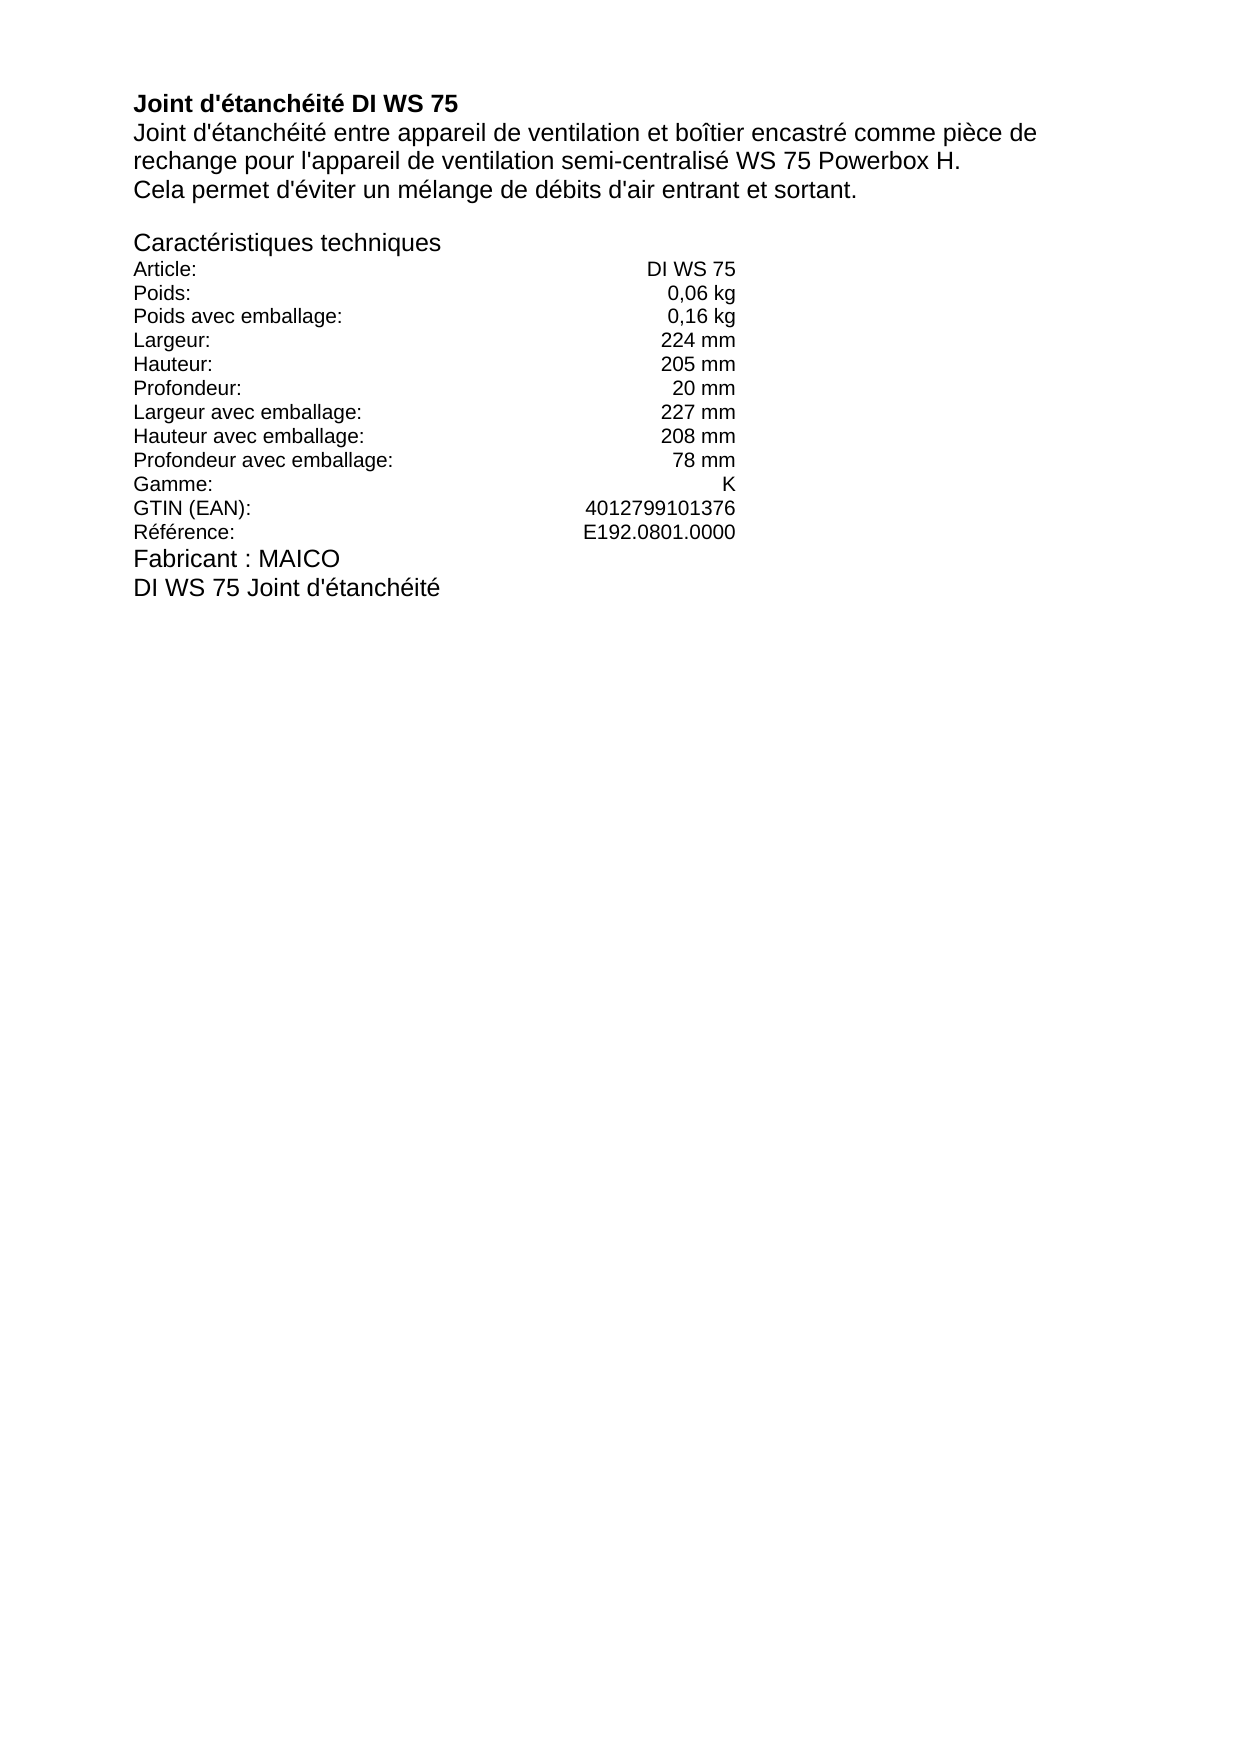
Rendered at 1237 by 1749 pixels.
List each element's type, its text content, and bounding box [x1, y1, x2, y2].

table_cell GTIN (EAN): [122, 496, 434, 520]
table_cell 4012799101376 [434, 496, 747, 520]
text Caractéristiques techniques [133, 228, 1148, 256]
table_cell Hauteur: [122, 352, 434, 376]
table_cell E192.0801.0000 [434, 520, 747, 544]
text Joint d'étanchéité entre appareil de ventilation et boîtier encastré comme pièce de rechange pour l'appareil de ventilation semi-centralisé WS 75 Powerbox H. [133, 117, 1148, 175]
table_cell 0,06 kg [434, 280, 747, 304]
table_cell 20 mm [434, 376, 747, 400]
table_cell Largeur avec emballage: [122, 400, 434, 424]
table_cell 227 mm [434, 400, 747, 424]
table_header Article: [122, 256, 434, 280]
text Cela permet d'éviter un mélange de débits d'air entrant et sortant. [133, 175, 1148, 204]
table_cell 205 mm [434, 352, 747, 376]
table_cell 78 mm [434, 448, 747, 472]
table_cell Largeur: [122, 328, 434, 352]
table_cell Poids: [122, 280, 434, 304]
table_cell 0,16 kg [434, 304, 747, 328]
table_cell K [434, 472, 747, 496]
table_header DI WS 75 [434, 256, 747, 280]
table_cell Référence: [122, 520, 434, 544]
text Fabricant : MAICO [133, 544, 1148, 573]
table_cell Gamme: [122, 472, 434, 496]
table_cell 208 mm [434, 424, 747, 448]
table_cell Profondeur: [122, 376, 434, 400]
table_cell Hauteur avec emballage: [122, 424, 434, 448]
table_cell Profondeur avec emballage: [122, 448, 434, 472]
text Joint d'étanchéité DI WS 75 [133, 89, 1148, 117]
text DI WS 75 Joint d'étanchéité [133, 573, 1148, 601]
table_cell 224 mm [434, 328, 747, 352]
table_cell Poids avec emballage: [122, 304, 434, 328]
